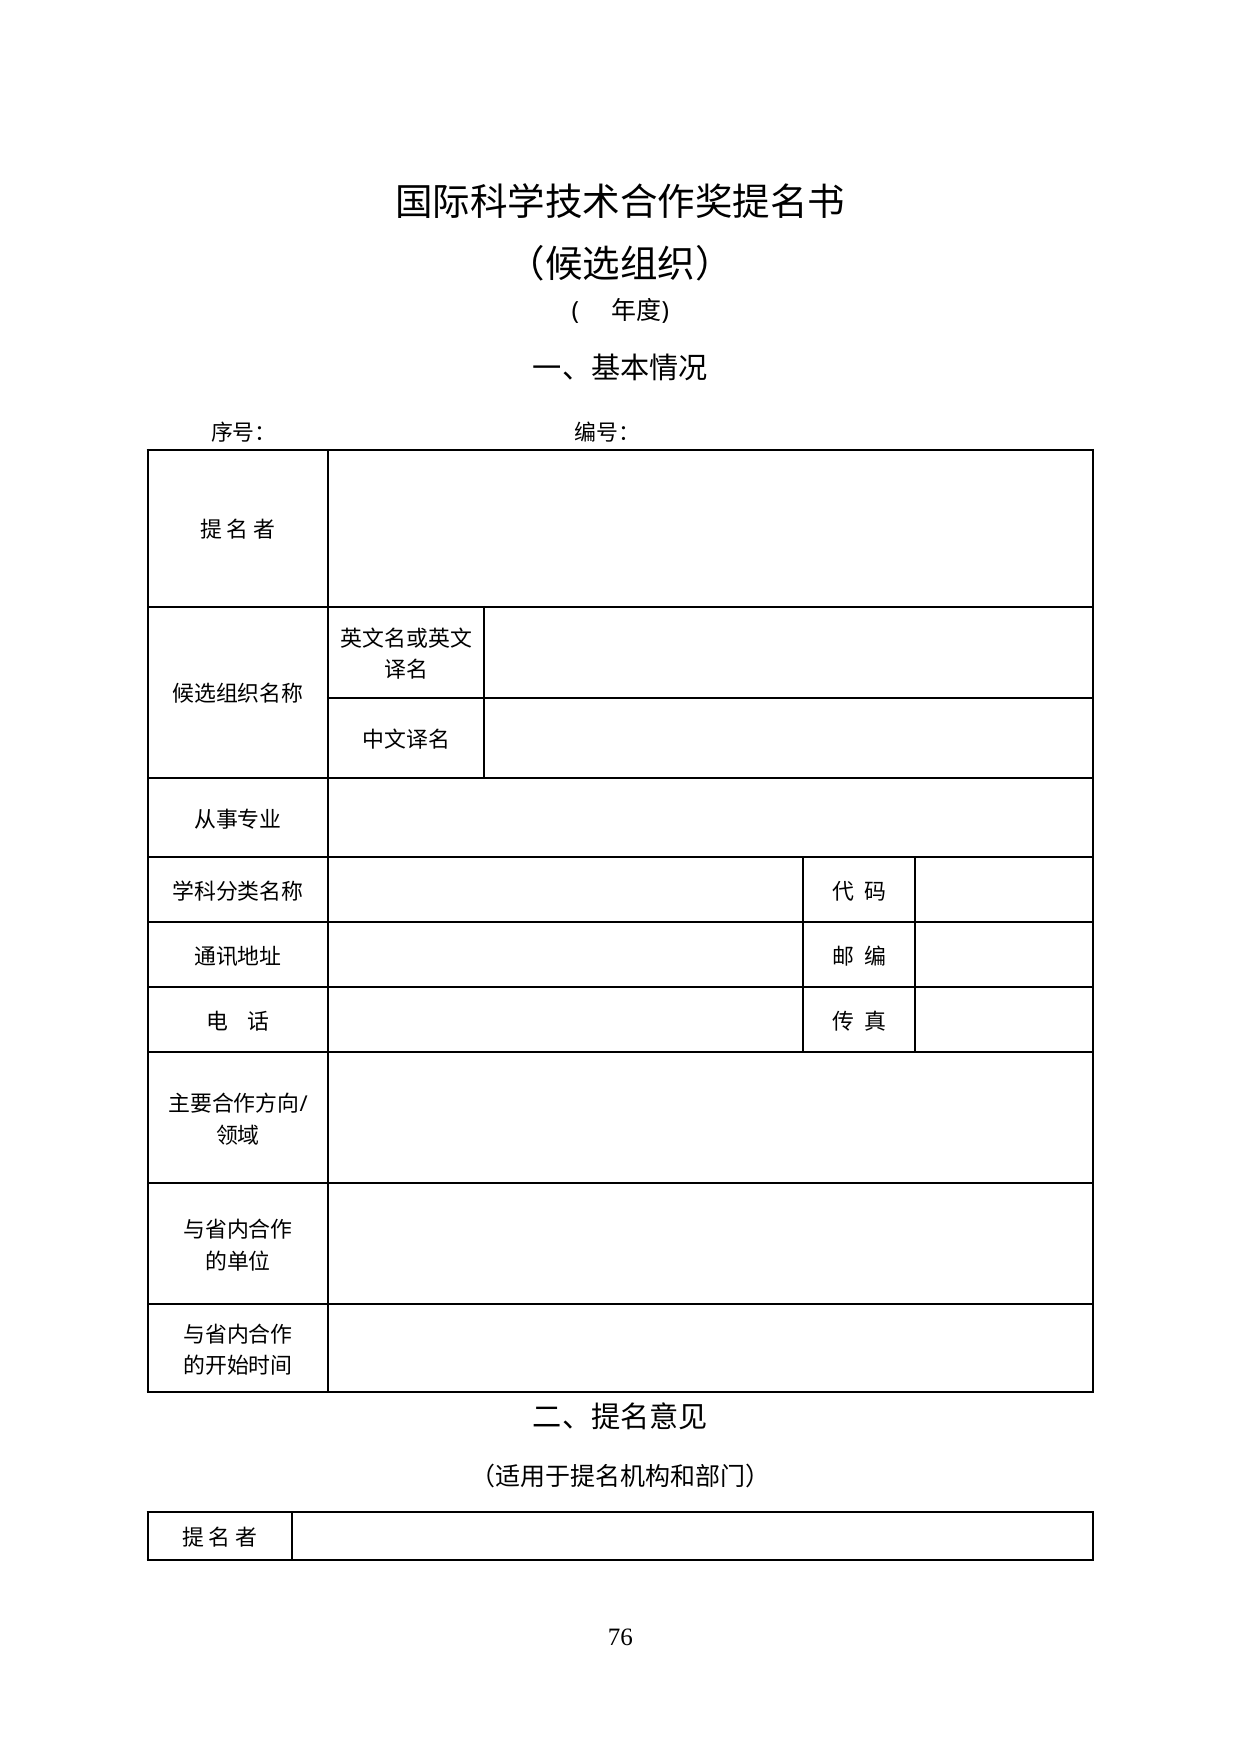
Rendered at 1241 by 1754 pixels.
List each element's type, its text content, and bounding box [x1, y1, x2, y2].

table_header [293, 1513, 1092, 1558]
table_cell [485, 699, 1092, 777]
table_cell 邮 编 [804, 923, 914, 986]
table_header 提 名 者 [149, 1513, 291, 1558]
text （适用于提名机构和部门） [189, 1457, 1051, 1493]
text 国际科学技术合作奖提名书 （候选组织） [189, 165, 1051, 290]
table_cell 传 真 [804, 988, 914, 1051]
table_cell [329, 1053, 1092, 1182]
table_cell 中文译名 [329, 699, 483, 777]
table_cell [329, 858, 802, 921]
text 序号： 编号： [189, 408, 1051, 449]
table_cell 从事专业 [149, 779, 327, 856]
text ( 年度) [189, 290, 1051, 327]
table_cell 电 话 [149, 988, 327, 1051]
table_cell [485, 608, 1092, 697]
table_cell [329, 988, 802, 1051]
text 一、基本情况 [189, 345, 1051, 387]
table_header 提 名 者 [149, 451, 327, 606]
table_cell 与省内合作 的开始时间 [149, 1305, 327, 1391]
table_cell [329, 779, 1092, 856]
table_cell 候选组织名称 [149, 608, 327, 777]
table_header [329, 451, 1092, 606]
table_cell [916, 988, 1092, 1051]
table_cell 与省内合作 的单位 [149, 1184, 327, 1303]
table_cell [329, 1184, 1092, 1303]
table_cell [916, 858, 1092, 921]
table_cell [329, 923, 802, 986]
table_cell 通讯地址 [149, 923, 327, 986]
table_cell 代 码 [804, 858, 914, 921]
table_cell 英文名或英文译名 [329, 608, 483, 697]
table_cell [916, 923, 1092, 986]
table_cell 主要合作方向/领域 [149, 1053, 327, 1182]
table_cell [329, 1305, 1092, 1391]
text 二、提名意见 [189, 1393, 1051, 1436]
table_cell 学科分类名称 [149, 858, 327, 921]
